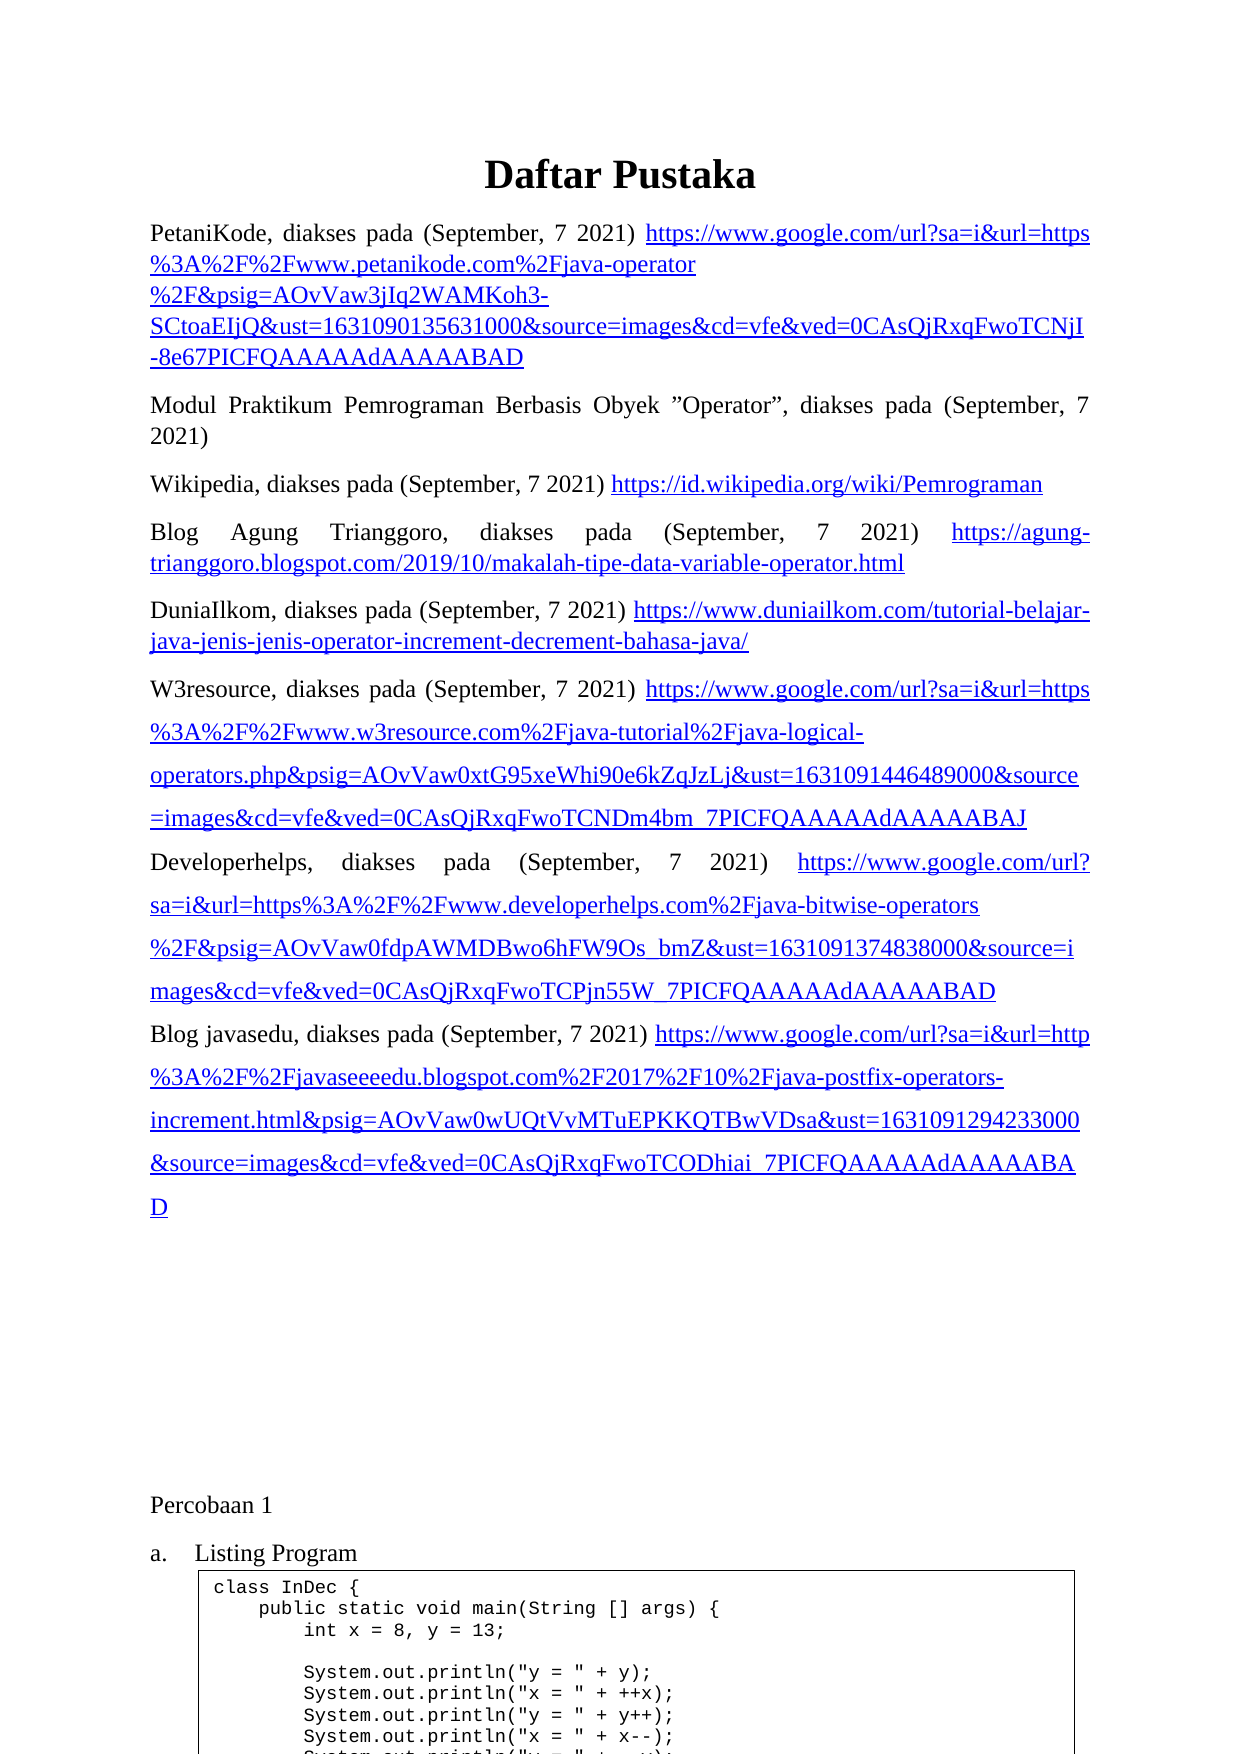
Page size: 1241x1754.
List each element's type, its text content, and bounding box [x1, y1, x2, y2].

text Wikipedia, diakses pada (September, 7 2021) https://id.wikipedia.org/wiki/Pemrograman [150, 469, 1090, 498]
list Developerhelps, diakses pada (September, 7 2021) https://www.google.com/url?sa=i&url=https%3A%2F%2Fwww.developerhelps.com%2Fjava-bitwise-operators%2F&psig=AOvVaw0fdpAWMDBwo6hFW9Os_bmZ&ust=1631091374838000&source=images&cd=vfe&ved=0CAsQjRxqFwoTCPjn55W_7PICFQAAAAAdAAAAABAD [150, 847, 1090, 1005]
text Blog Agung Trianggoro, diakses pada (September, 7 2021) https://agung-trianggoro.blogspot.com/2019/10/makalah-tipe-data-variable-operator.html [150, 517, 1090, 576]
text DuniaIlkom, diakses pada (September, 7 2021) https://www.duniailkom.com/tutorial-belajar-java-jenis-jenis-operator-increment-decrement-bahasa-java/ [150, 595, 1090, 655]
text PetaniKode, diakses pada (September, 7 2021) https://www.google.com/url?sa=i&url=https%3A%2F%2Fwww.petanikode.com%2Fjava-operator%2F&psig=AOvVaw3jIq2WAMKoh3-SCtoaEIjQ&ust=1631090135631000&source=images&cd=vfe&ved=0CAsQjRxqFwoTCNjI-8e67PICFQAAAAAdAAAAABAD [150, 218, 1090, 371]
text Modul Praktikum Pemrograman Berbasis Obyek ”Operator”, diakses pada (September, 7 2021) [150, 390, 1090, 450]
list Blog javasedu, diakses pada (September, 7 2021) https://www.google.com/url?sa=i&url=http%3A%2F%2Fjavaseeeedu.blogspot.com%2F2017%2F10%2Fjava-postfix-operators-increment.html&psig=AOvVaw0wUQtVvMTuEPKKQTBwVDsa&ust=1631091294233000&source=images&cd=vfe&ved=0CAsQjRxqFwoTCODhiai_7PICFQAAAAAdAAAAABAD [150, 1019, 1090, 1220]
text Percobaan 1 [150, 1490, 1090, 1519]
list Listing Program [150, 1538, 1090, 1566]
list W3resource, diakses pada (September, 7 2021) https://www.google.com/url?sa=i&url=https%3A%2F%2Fwww.w3resource.com%2Fjava-tutorial%2Fjava-logical-operators.php&psig=AOvVaw0xtG95xeWhi90e6kZqJzLj&ust=1631091446489000&source=images&cd=vfe&ved=0CAsQjRxqFwoTCNDm4bm_7PICFQAAAAAdAAAAABAJ [150, 674, 1090, 832]
text Daftar Pustaka [150, 150, 1090, 198]
